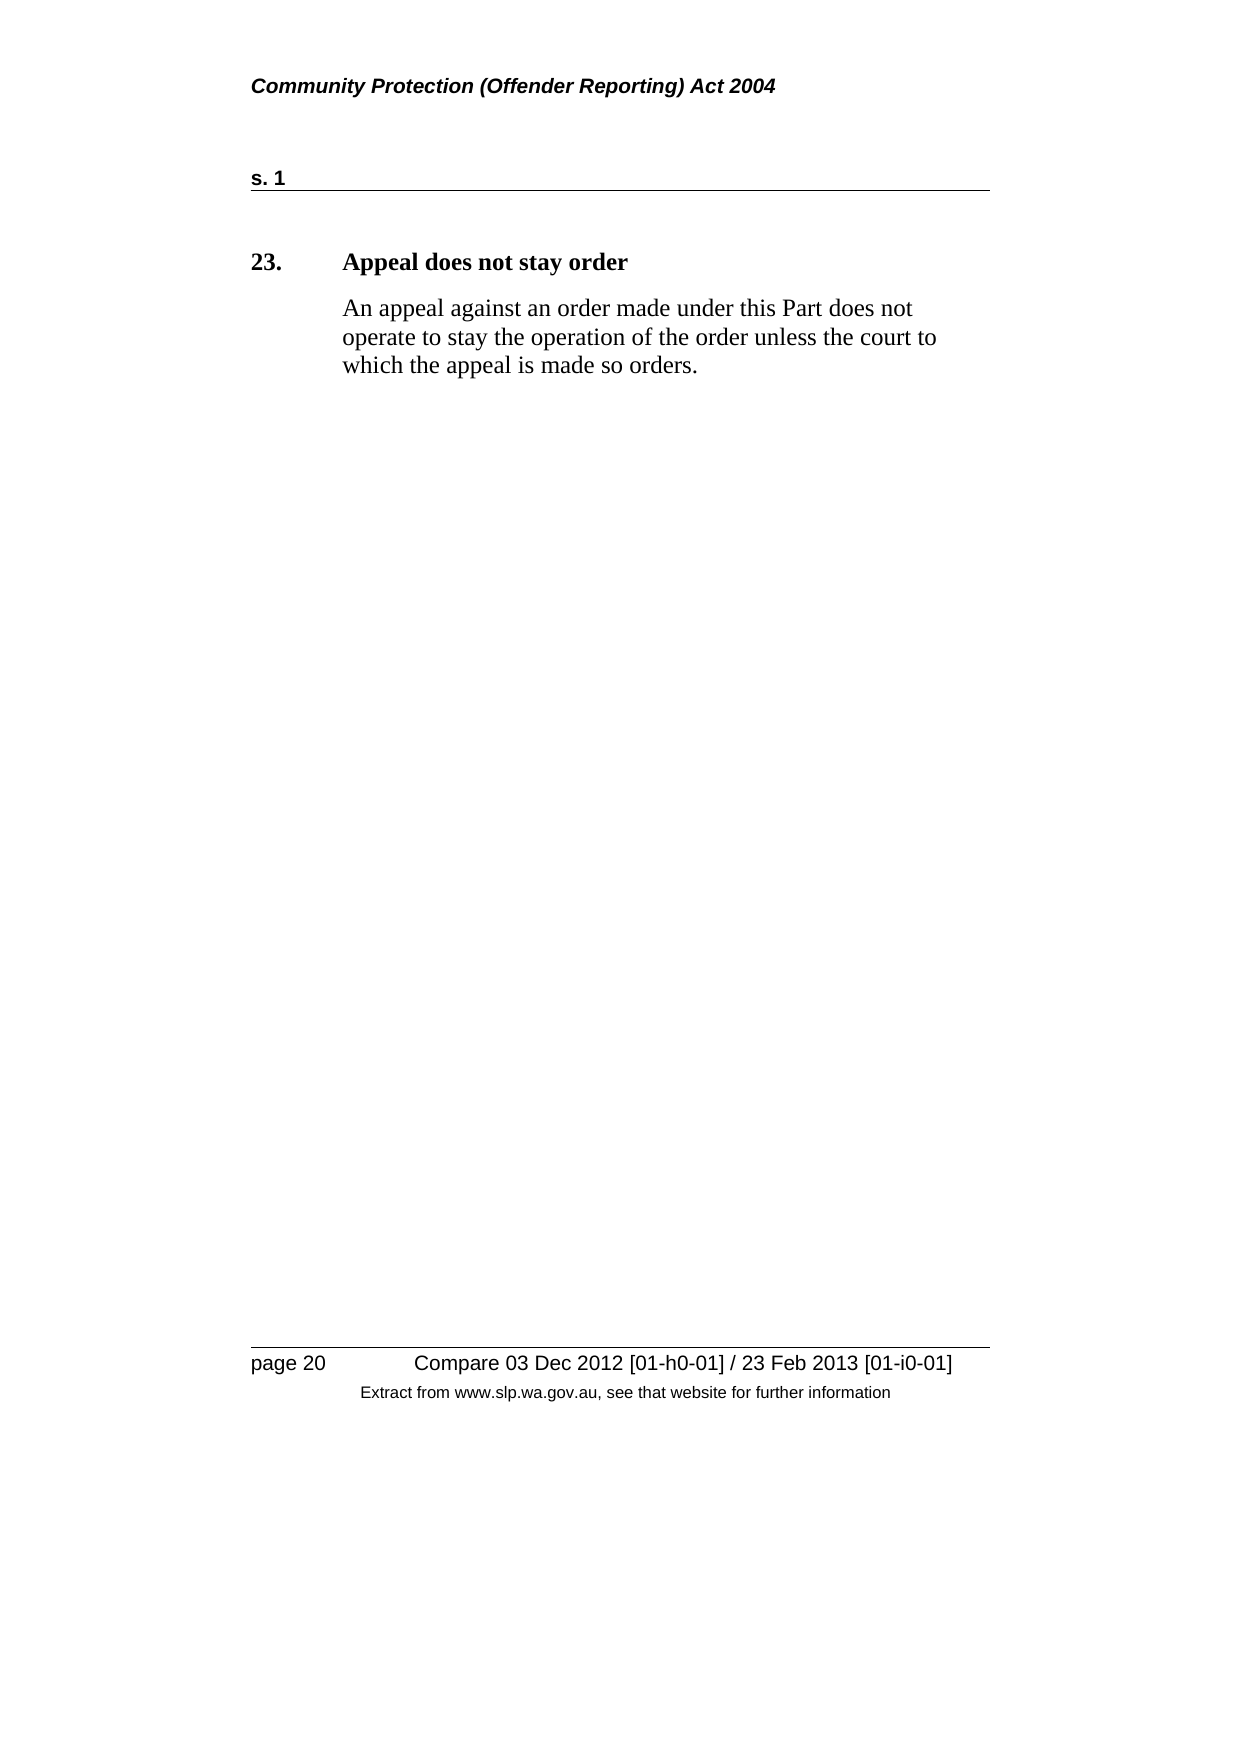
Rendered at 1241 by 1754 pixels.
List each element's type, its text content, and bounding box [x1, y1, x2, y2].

subtitle 23. Appeal does not stay order [251, 247, 990, 276]
text An appeal against an order made under this Part does not operate to stay the operation of the order unless the court to which the appeal is made so orders. [251, 293, 990, 379]
